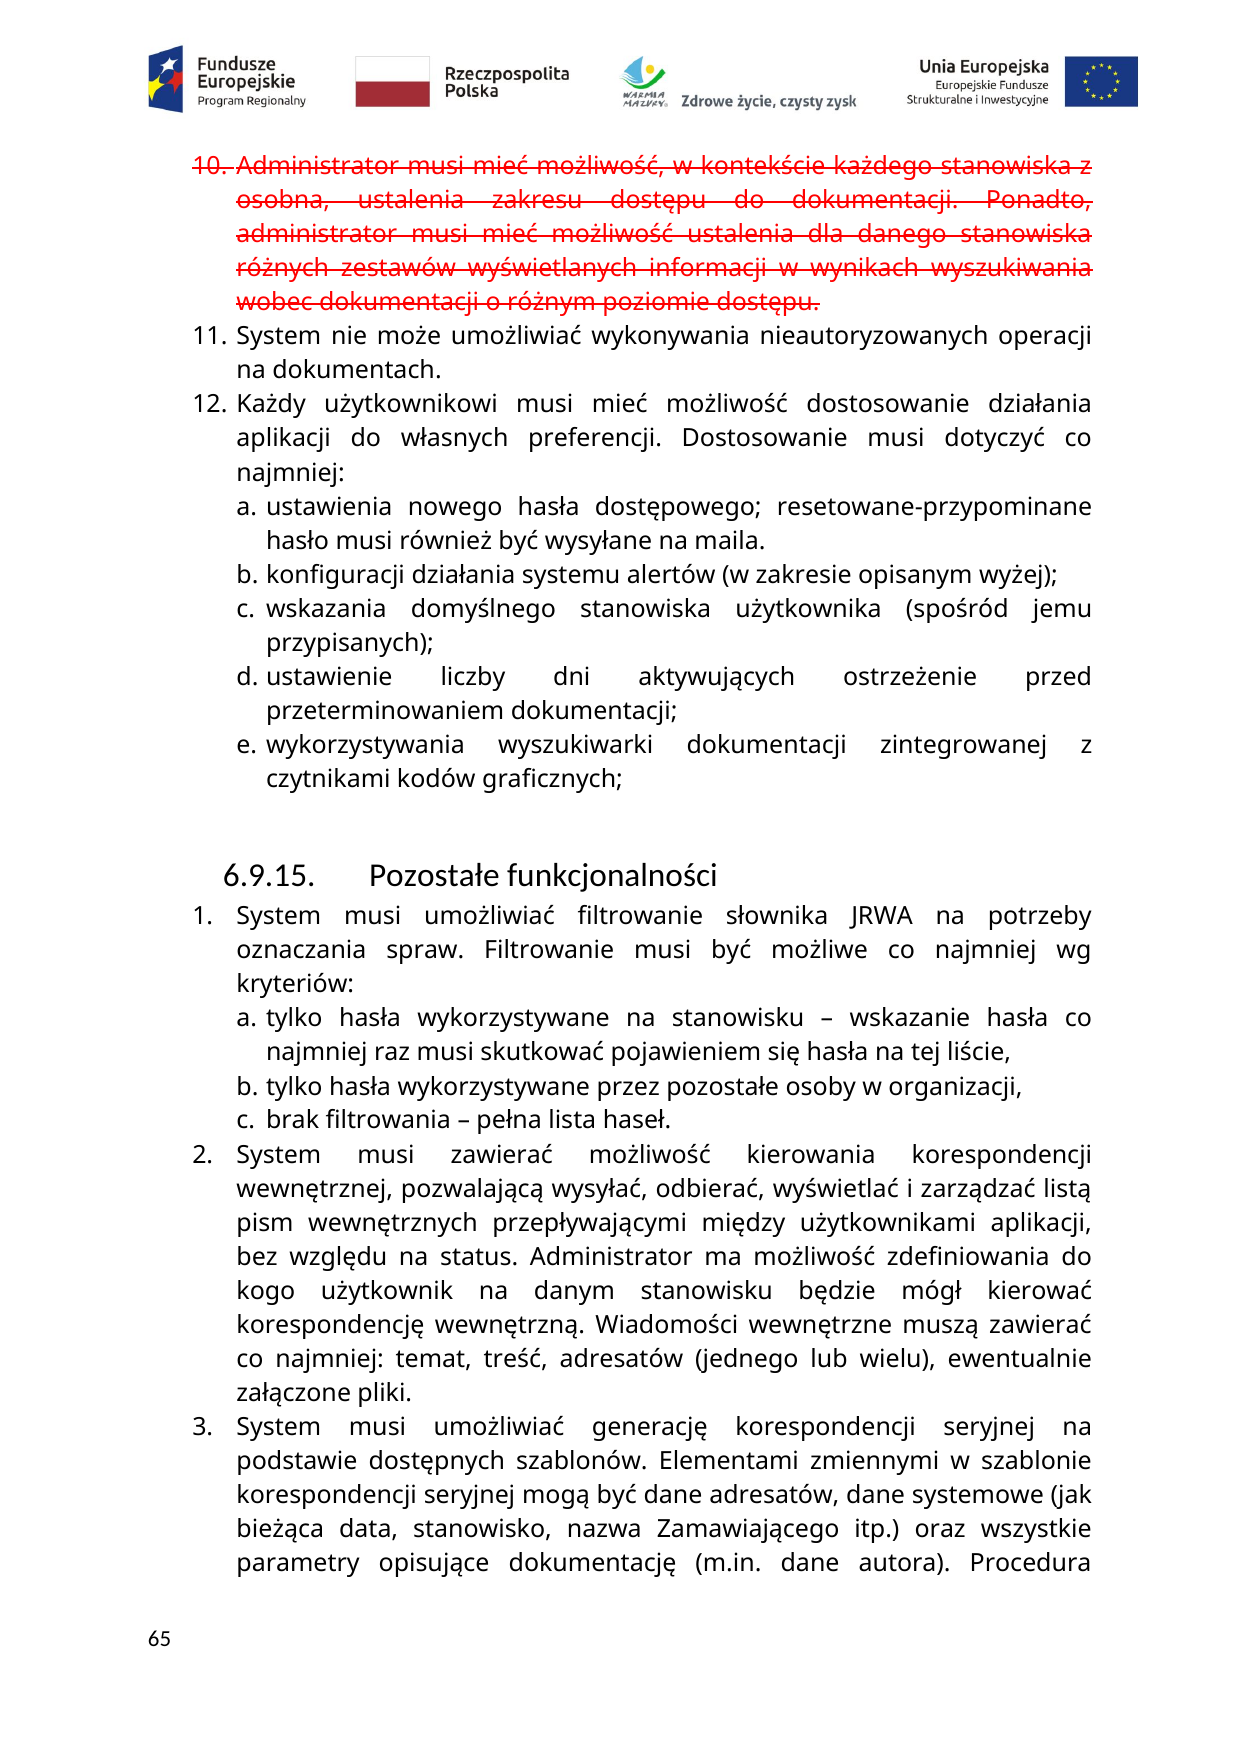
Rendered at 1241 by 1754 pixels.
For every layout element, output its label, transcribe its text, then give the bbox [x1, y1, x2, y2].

list Każdy użytkownikowi musi mieć możliwość dostosowanie działania aplikacji do własnych preferencji. Dostosowanie musi dotyczyć co najmniej: [192, 386, 1093, 488]
list konfiguracji działania systemu alertów (w zakresie opisanym wyżej); [236, 556, 1093, 590]
picture [126, 29, 1154, 127]
list wykorzystywania wyszukiwarki dokumentacji zintegrowanej z czytnikami kodów graficznych; [236, 727, 1093, 795]
list System musi zawierać możliwość kierowania korespondencji wewnętrznej, pozwalającą wysyłać, odbierać, wyświetlać i zarządzać listą pism wewnętrznych przepływającymi między użytkownikami aplikacji, bez względu na status. Administrator ma możliwość zdefiniowania do kogo użytkownik na danym stanowisku będzie mógł kierować korespondencję wewnętrzną. Wiadomości wewnętrzne muszą zawierać co najmniej: temat, treść, adresatów (jednego lub wielu), ewentualnie załączone pliki. [192, 1136, 1093, 1409]
list wskazania domyślnego stanowiska użytkownika (spośród jemu przypisanych); [236, 590, 1093, 658]
list System musi umożliwiać filtrowanie słownika JRWA na potrzeby oznaczania spraw. Filtrowanie musi być możliwe co najmniej wg kryteriów: [192, 898, 1093, 1000]
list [192, 1409, 1093, 1579]
list ustawienia nowego hasła dostępowego; resetowane-przypominane hasło musi również być wysyłane na maila. [236, 488, 1093, 556]
list tylko hasła wykorzystywane na stanowisku – wskazanie hasła co najmniej raz musi skutkować pojawieniem się hasła na tej liście, [236, 1000, 1093, 1068]
list brak filtrowania – pełna lista haseł. [236, 1102, 1093, 1136]
list Administrator musi mieć możliwość, w kontekście każdego stanowiska z osobna, ustalenia zakresu dostępu do dokumentacji. Ponadto, administrator musi mieć możliwość ustalenia dla danego stanowiska różnych zestawów wyświetlanych informacji w wynikach wyszukiwania wobec dokumentacji o różnym poziomie dostępu. [192, 148, 1093, 318]
list tylko hasła wykorzystywane przez pozostałe osoby w organizacji, [236, 1068, 1093, 1102]
list ustawienie liczby dni aktywujących ostrzeżenie przed przeterminowaniem dokumentacji; [236, 658, 1093, 727]
list System nie może umożliwiać wykonywania nieautoryzowanych operacji na dokumentach. [192, 318, 1093, 386]
subtitle Pozostałe funkcjonalności [223, 854, 1093, 894]
